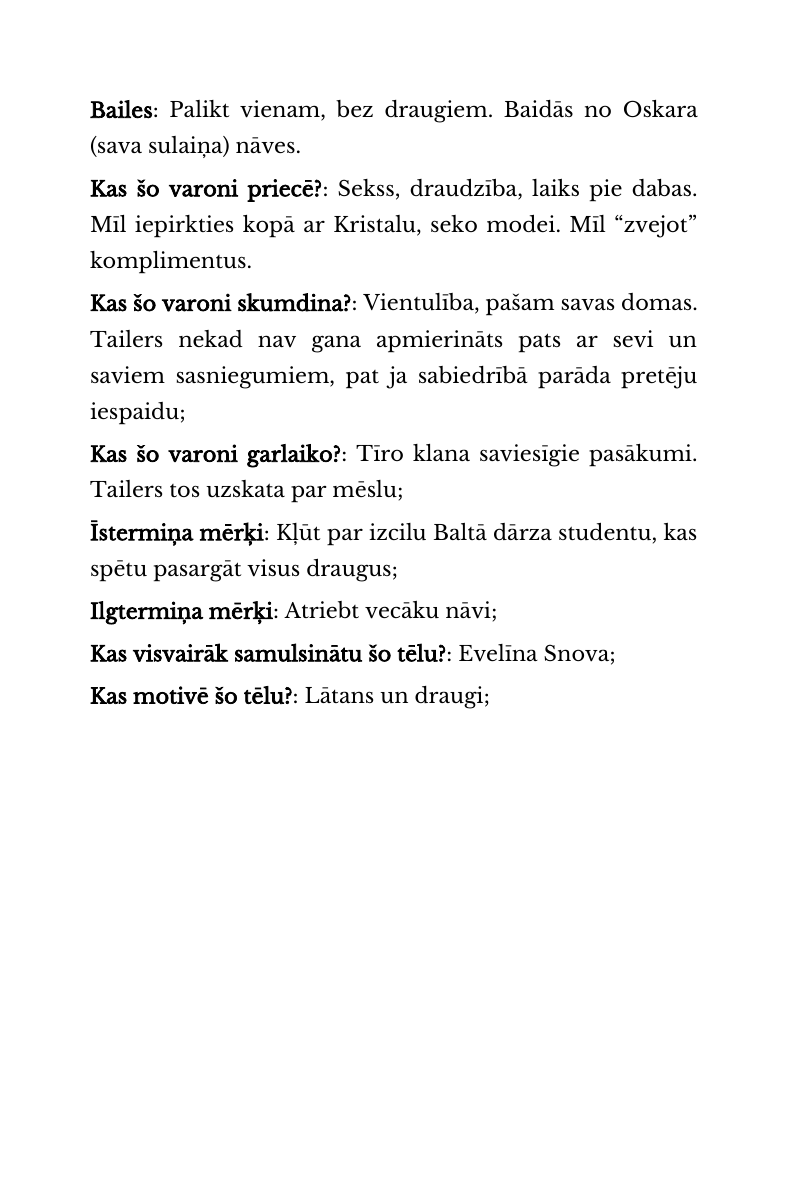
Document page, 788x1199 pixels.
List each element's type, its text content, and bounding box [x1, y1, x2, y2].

text Kas šo varoni priecē?: Sekss, draudzība, laiks pie dabas. Mīl iepirkties kopā ar Kristalu, seko modei. Mīl “zvejot” komplimentus. [90, 176, 698, 274]
text Īstermiņa mērķi: Kļūt par izcilu Baltā dārza studentu, kas spētu pasargāt visus draugus; [90, 520, 698, 582]
text Kas motivē šo tēlu?: Lātans un draugi; [90, 683, 698, 709]
text Kas šo varoni skumdina?: Vientulība, pašam savas domas. Tailers nekad nav gana apmierināts pats ar sevi un saviem sasniegumiem, pat ja sabiedrībā parāda pretēju iespaidu; [90, 291, 698, 425]
text Kas šo varoni garlaiko?: Tīro klana saviesīgie pasākumi. Tailers tos uzskata par mēslu; [90, 441, 698, 503]
text Kas visvairāk samulsinātu šo tēlu?: Evelīna Snova; [90, 641, 698, 667]
text Ilgtermiņa mērķi: Atriebt vecāku nāvi; [90, 598, 698, 624]
text Bailes: Palikt vienam, bez draugiem. Baidās no Oskara (sava sulaiņa) nāves. [90, 97, 698, 159]
